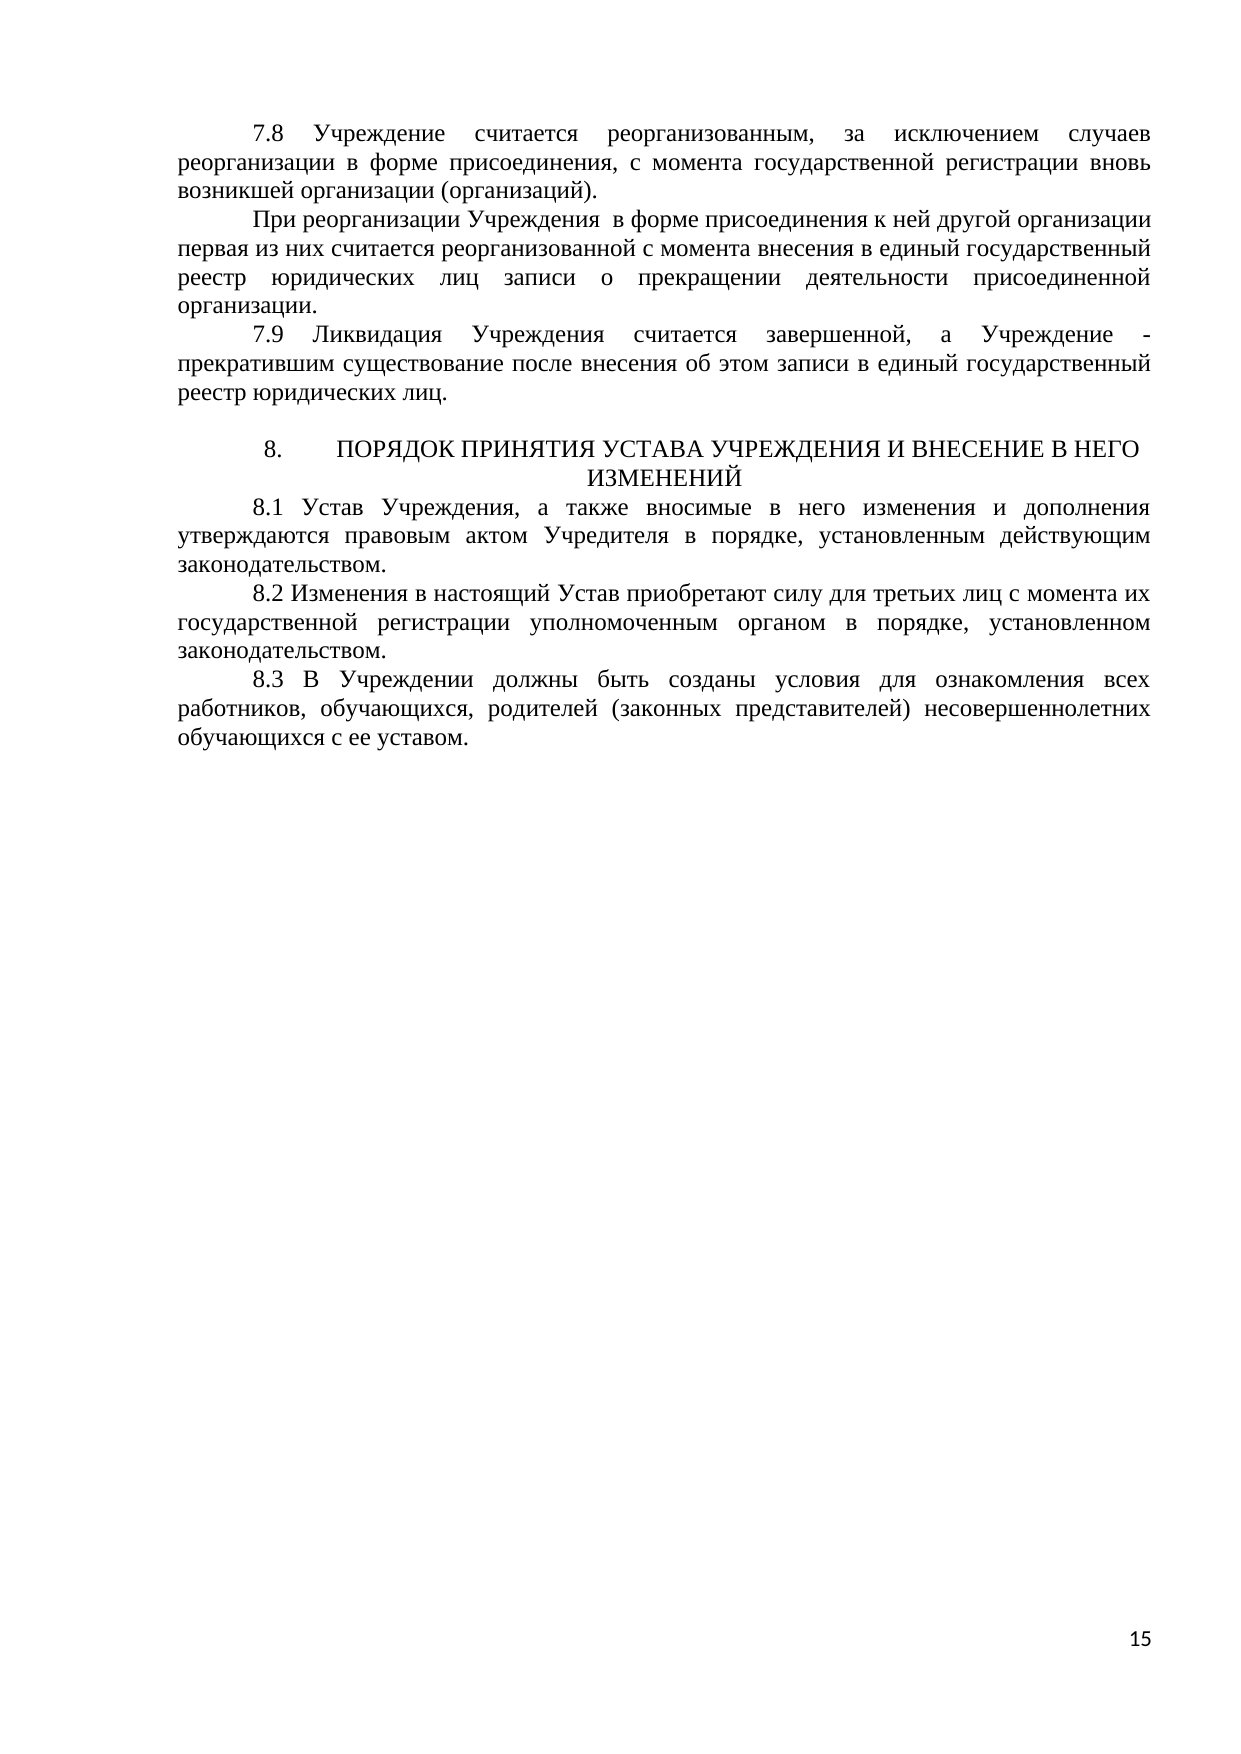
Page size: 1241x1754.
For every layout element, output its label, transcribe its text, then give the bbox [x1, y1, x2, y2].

text 7.9 Ликвидация Учреждения считается завершенной, а Учреждение - прекратившим существование после внесения об этом записи в единый государственный реестр юридических лиц. [177, 319, 1152, 406]
list ПОРЯДОК ПРИНЯТИЯ УСТАВА УЧРЕЖДЕНИЯ И ВНЕСЕНИЕ В НЕГО ИЗМЕНЕНИЙ [177, 434, 1152, 492]
text 7.8 Учреждение считается реорганизованным, за исключением случаев реорганизации в форме присоединения, с момента государственной регистрации вновь возникшей организации (организаций). [177, 118, 1152, 204]
text При реорганизации Учреждения в форме присоединения к ней другой организации первая из них считается реорганизованной с момента внесения в единый государственный реестр юридических лиц записи о прекращении деятельности присоединенной организации. [177, 204, 1152, 319]
text 8.3 В Учреждении должны быть созданы условия для ознакомления всех работников, обучающихся, родителей (законных представителей) несовершеннолетних обучающихся с ее уставом. [177, 664, 1152, 751]
text 8.1 Устав Учреждения, а также вносимые в него изменения и дополнения утверждаются правовым актом Учредителя в порядке, установленным действующим законодательством. [177, 492, 1152, 578]
text 8.2 Изменения в настоящий Устав приобретают силу для третьих лиц с момента их государственной регистрации уполномоченным органом в порядке, установленном законодательством. [177, 578, 1152, 664]
